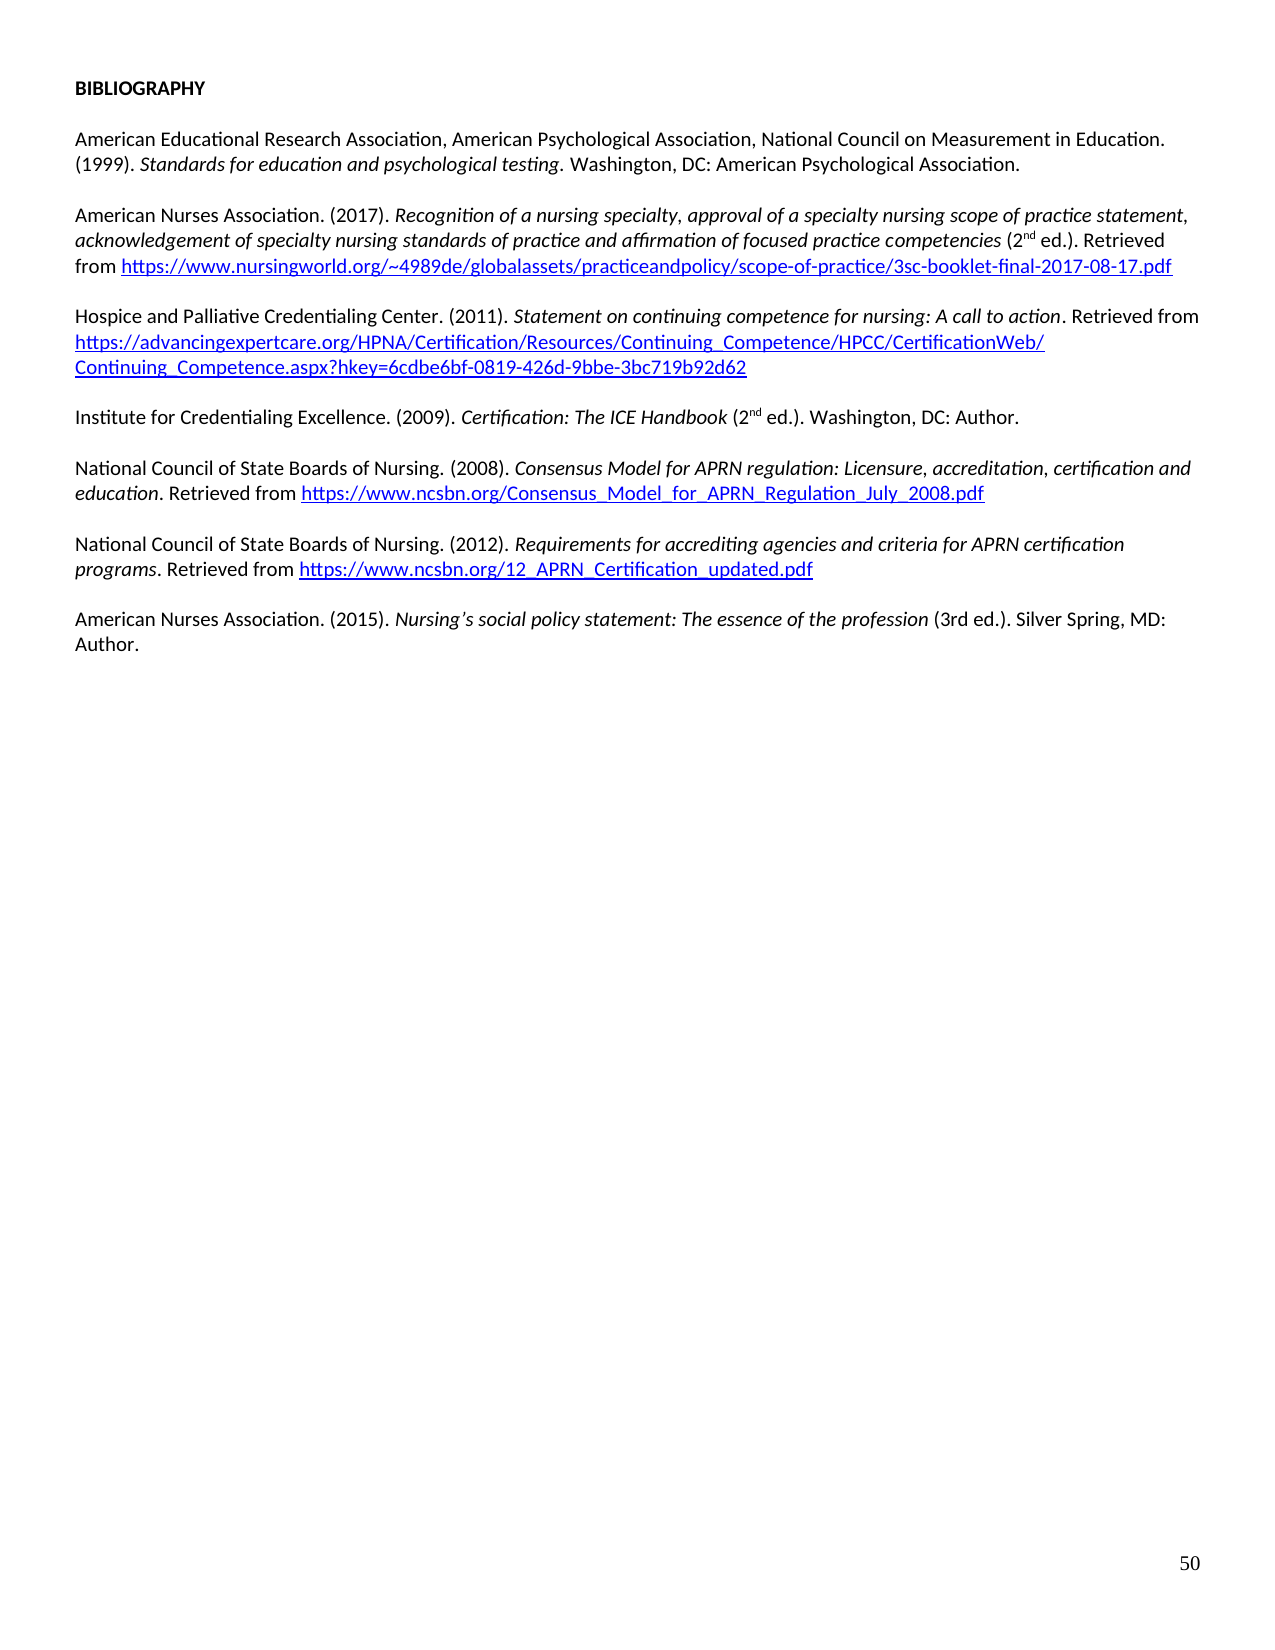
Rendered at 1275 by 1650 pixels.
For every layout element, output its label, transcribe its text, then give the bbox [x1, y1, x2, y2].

subtitle BIBLIOGRAPHY [75, 75, 1200, 100]
text American Educational Research Association, American Psychological Association, National Council on Measurement in Education. (1999). Standards for education and psychological testing. Washington, DC: American Psychological Association. [75, 126, 1200, 177]
text Hospice and Palliative Credentialing Center. (2011). Statement on continuing competence for nursing: A call to action. Retrieved from https://advancingexpertcare.org/HPNA/Certification/Resources/Continuing_Competence/HPCC/CertificationWeb/Continuing_Competence.aspx?hkey=6cdbe6bf-0819-426d-9bbe-3bc719b92d62 [75, 304, 1200, 380]
text National Council of State Boards of Nursing. (2012). Requirements for accrediting agencies and criteria for APRN certification programs. Retrieved from https://www.ncsbn.org/12_APRN_Certification_updated.pdf [75, 531, 1200, 582]
text Institute for Credentialing Excellence. (2009). Certification: The ICE Handbook (2nd ed.). Washington, DC: Author. [75, 404, 1200, 429]
text National Council of State Boards of Nursing. (2008). Consensus Model for APRN regulation: Licensure, accreditation, certification and education. Retrieved from https://www.ncsbn.org/Consensus_Model_for_APRN_Regulation_July_2008.pdf [75, 455, 1200, 506]
text American Nurses Association. (2017). Recognition of a nursing specialty, approval of a specialty nursing scope of practice statement, acknowledgement of specialty nursing standards of practice and affirmation of focused practice competencies (2nd ed.). Retrieved from https://www.nursingworld.org/~4989de/globalassets/practiceandpolicy/scope-of-practice/3sc-booklet-final-2017-08-17.pdf [75, 202, 1200, 278]
text American Nurses Association. (2015). Nursing’s social policy statement: The essence of the profession (3rd ed.). Silver Spring, MD: Author. [75, 606, 1200, 657]
